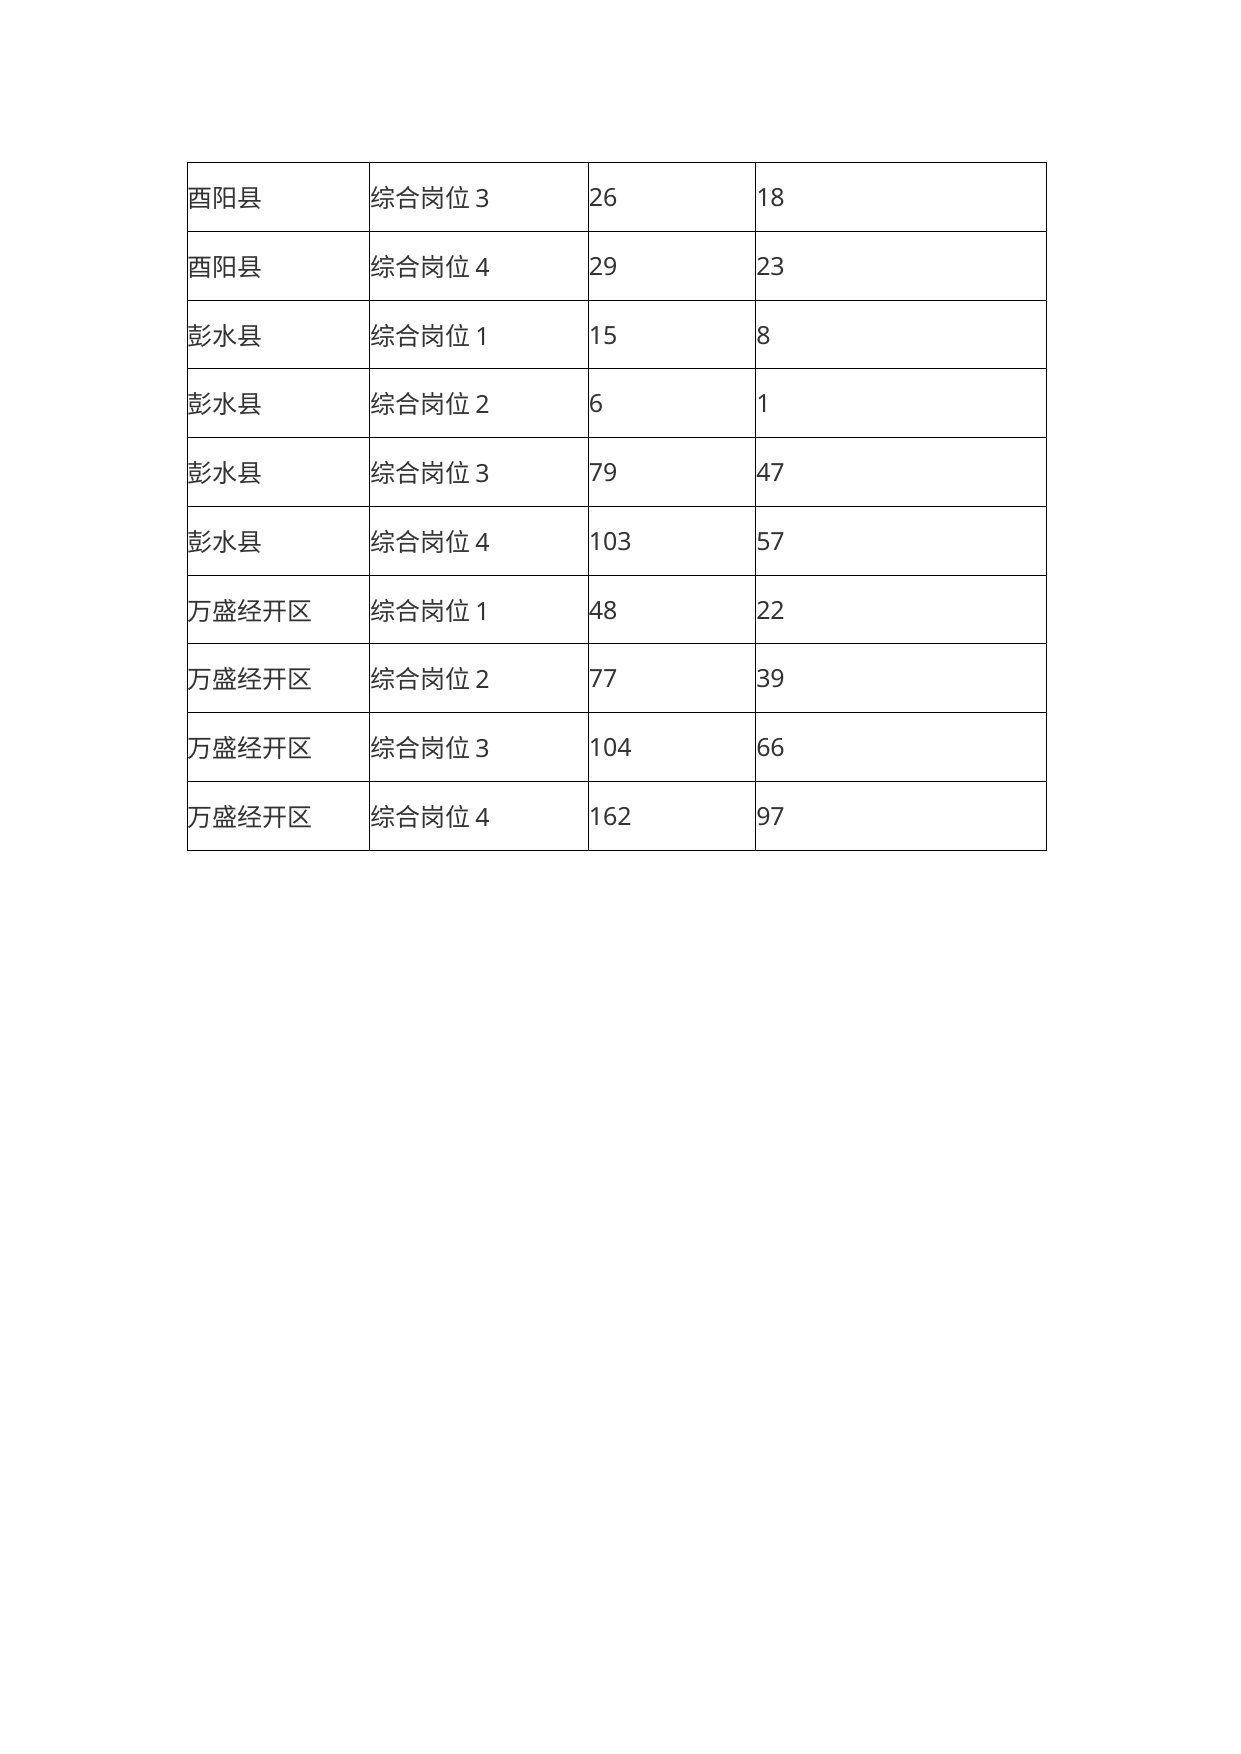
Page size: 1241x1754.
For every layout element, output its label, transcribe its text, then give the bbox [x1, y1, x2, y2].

table_cell 万盛经开区 [188, 782, 369, 849]
table_cell 15 [589, 301, 755, 368]
table_cell 综合岗位3 [370, 438, 588, 506]
table_cell 综合岗位2 [370, 644, 588, 712]
table_cell 综合岗位1 [370, 301, 588, 368]
table_cell 8 [756, 301, 1046, 368]
table_cell 彭水县 [188, 301, 369, 368]
table_cell 彭水县 [188, 438, 369, 506]
table_cell 酉阳县 [188, 163, 369, 231]
table_cell 综合岗位2 [370, 369, 588, 437]
table_cell 29 [589, 232, 755, 299]
table_cell 104 [589, 713, 755, 781]
table_cell 综合岗位3 [370, 713, 588, 781]
table_cell 综合岗位3 [370, 163, 588, 231]
table_cell 77 [589, 644, 755, 712]
table_cell 综合岗位4 [370, 232, 588, 299]
table_cell 彭水县 [188, 507, 369, 574]
table_cell 66 [756, 713, 1046, 781]
table_cell 彭水县 [188, 369, 369, 437]
table_cell 万盛经开区 [188, 644, 369, 712]
table_cell 综合岗位4 [370, 507, 588, 574]
table_cell 22 [756, 576, 1046, 643]
table_cell 79 [589, 438, 755, 506]
table_cell 18 [756, 163, 1046, 231]
table_cell 综合岗位4 [370, 782, 588, 849]
table_cell 综合岗位1 [370, 576, 588, 643]
table_cell 酉阳县 [188, 232, 369, 299]
table_cell 103 [589, 507, 755, 574]
table_cell 6 [589, 369, 755, 437]
table_cell 1 [756, 369, 1046, 437]
table_cell 39 [756, 644, 1046, 712]
table_cell 97 [756, 782, 1046, 849]
table_cell 162 [589, 782, 755, 849]
table_cell 47 [756, 438, 1046, 506]
table_cell 万盛经开区 [188, 713, 369, 781]
table_cell 48 [589, 576, 755, 643]
table_cell 57 [756, 507, 1046, 574]
table_cell 26 [589, 163, 755, 231]
table_cell 23 [756, 232, 1046, 299]
table_cell 万盛经开区 [188, 576, 369, 643]
